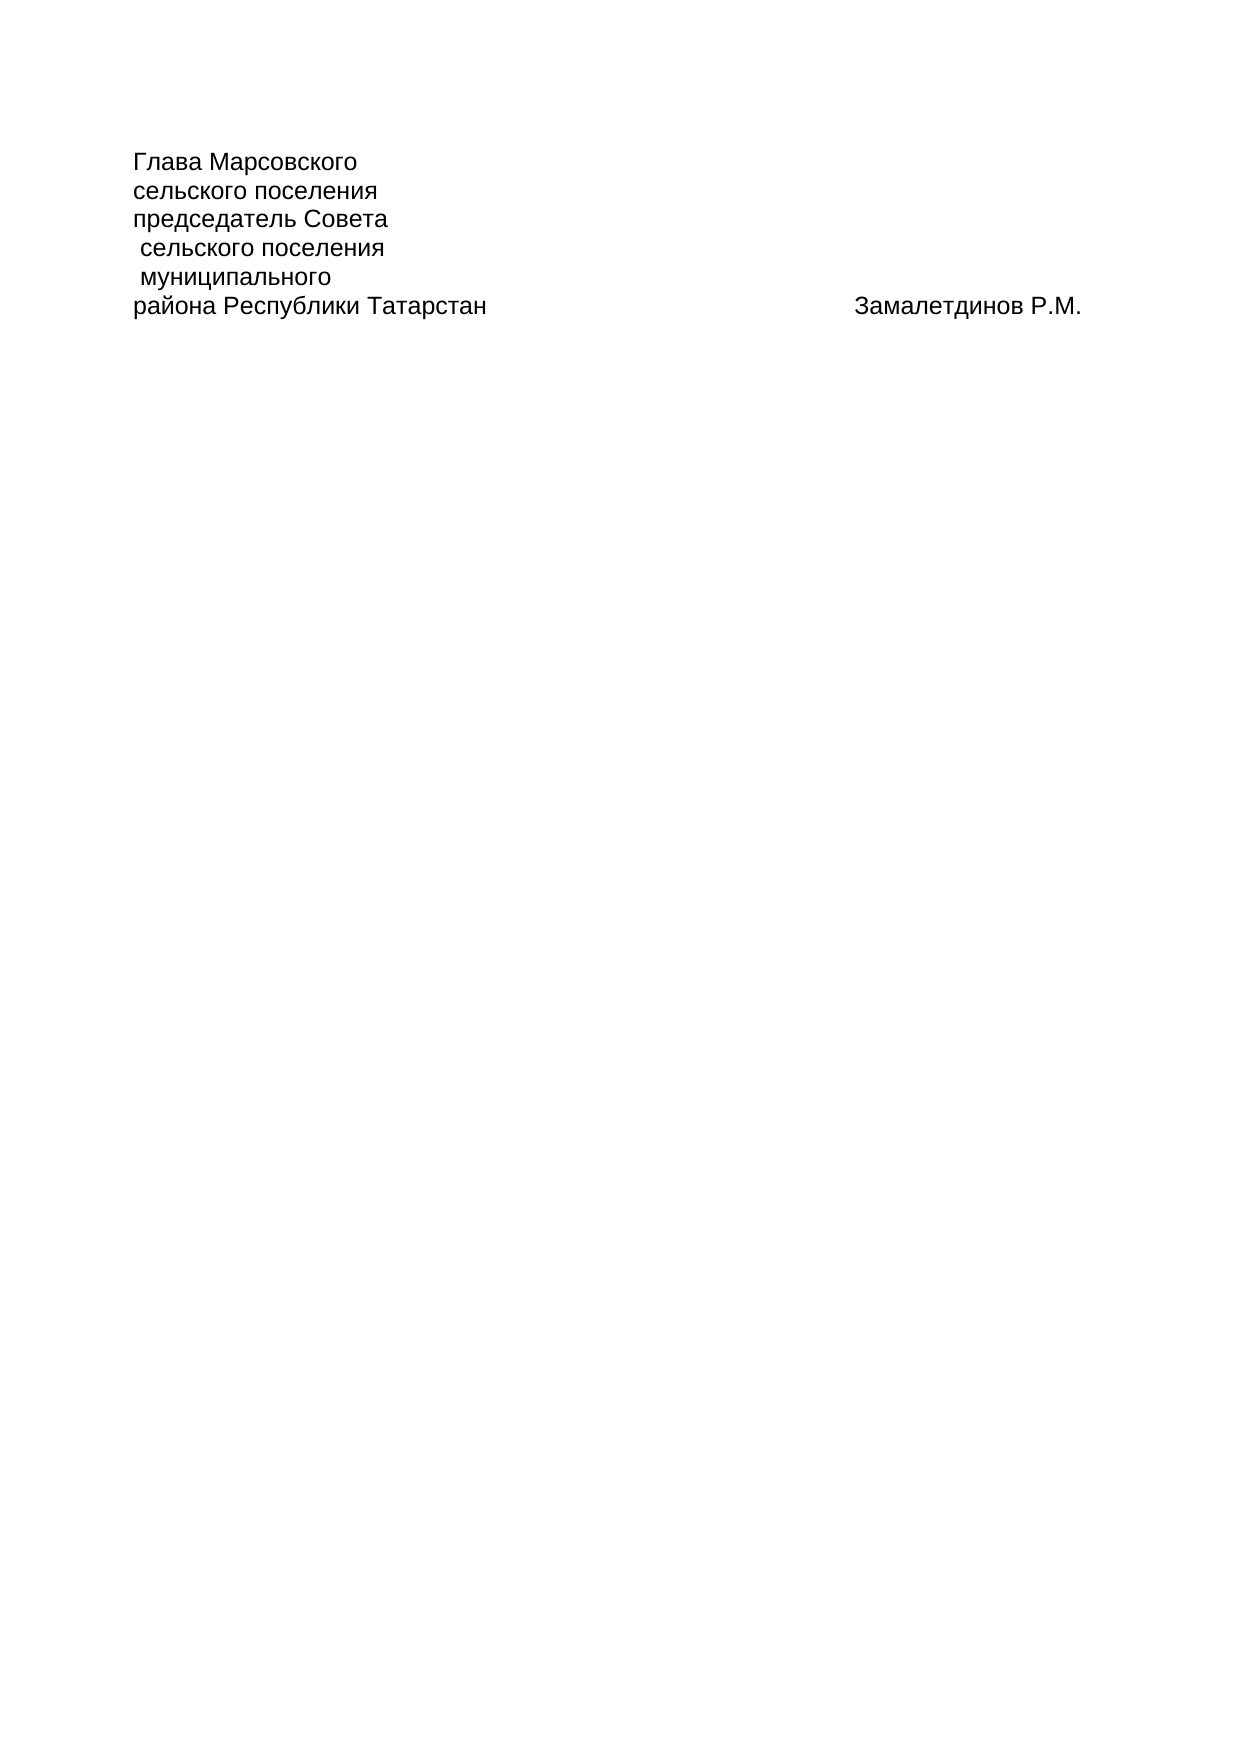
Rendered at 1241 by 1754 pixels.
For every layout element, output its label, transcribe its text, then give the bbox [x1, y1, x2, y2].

text муниципального [133, 262, 1181, 291]
text председатель Совета [133, 204, 1181, 233]
text Глава Марсовского [133, 147, 1181, 176]
text сельского поселения [133, 233, 1181, 262]
text сельского поселения [133, 176, 1181, 204]
text района Республики Татарстан Замалетдинов Р.М. [133, 291, 1181, 319]
